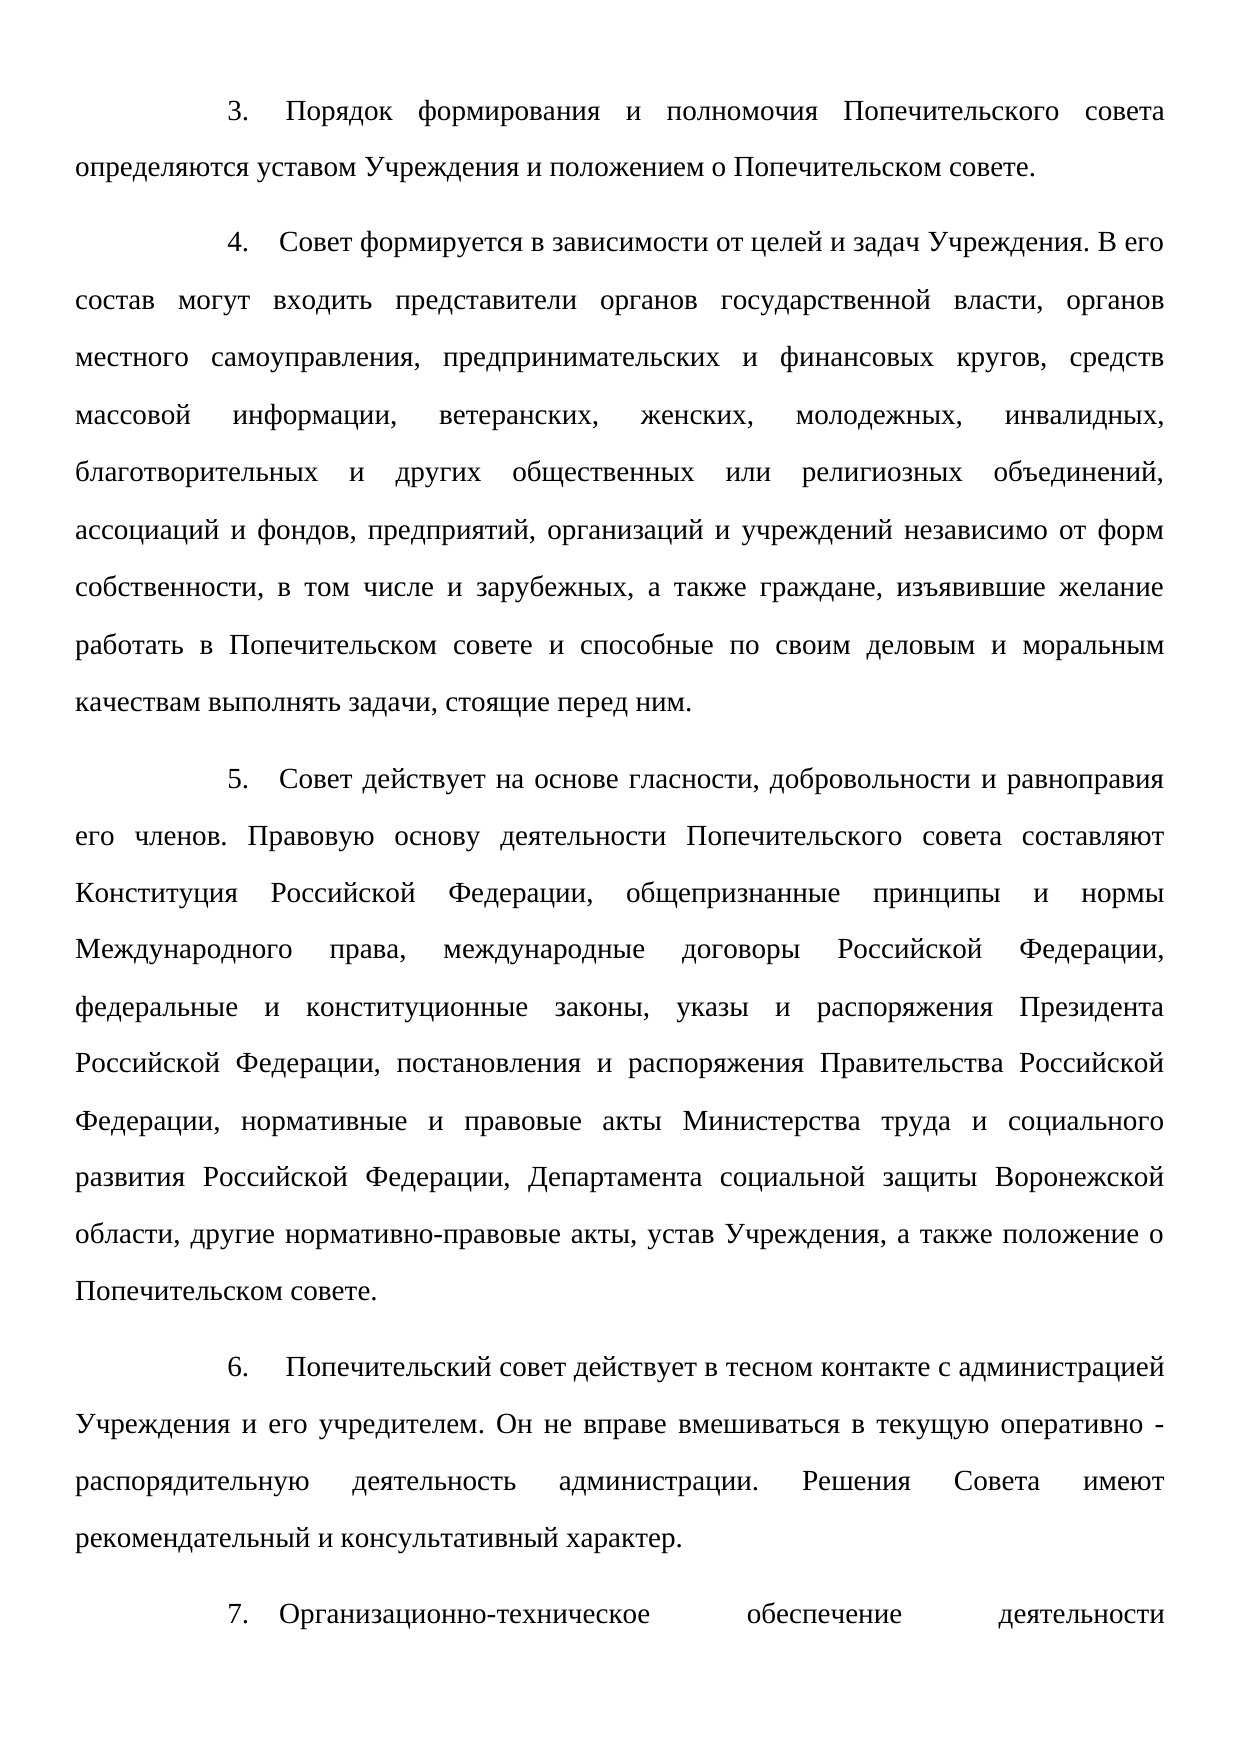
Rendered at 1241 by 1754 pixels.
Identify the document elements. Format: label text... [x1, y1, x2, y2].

list Порядок формирования и полномочия Попечительского совета определяются уставом Учреждения и положением о Попечительском совете. [75, 75, 1165, 188]
list Совет действует на основе гласности, добровольности и равноправия его членов. Правовую основу деятельности Попечительского совета составляют Конституция Российской Федерации, общепризнанные принципы и нормы Международного права, международные договоры Российской Федерации, федеральные и конституционные законы, указы и распоряжения Президента Российской Федерации, постановления и распоряжения Правительства Российской Федерации, нормативные и правовые акты Министерства труда и социального развития Российской Федерации, Департамента социальной защиты Воронежской области, другие нормативно-правовые акты, устав Учреждения, а также положение о Попечительском совете. [75, 742, 1165, 1312]
list Совет формируется в зависимости от целей и задач Учреждения. В его состав могут входить представители органов государственной власти, органов местного самоуправления, предпринимательских и финансовых кругов, средств массовой информации, ветеранских, женских, молодежных, инвалидных, благотворительных и других общественных или религиозных объединений, ассоциаций и фондов, предприятий, организаций и учреждений независимо от форм собственности, в том числе и зарубежных, а также граждане, изъявившие желание работать в Попечительском совете и способные по своим деловым и моральным качествам выполнять задачи, стоящие перед ним. [75, 206, 1165, 723]
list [75, 1578, 1165, 1635]
list Попечительский совет действует в тесном контакте с администрацией Учреждения и его учредителем. Он не вправе вмешиваться в текущую оперативно - распорядительную деятельность администрации. Решения Совета имеют рекомендательный и консультативный характер. [75, 1331, 1165, 1559]
